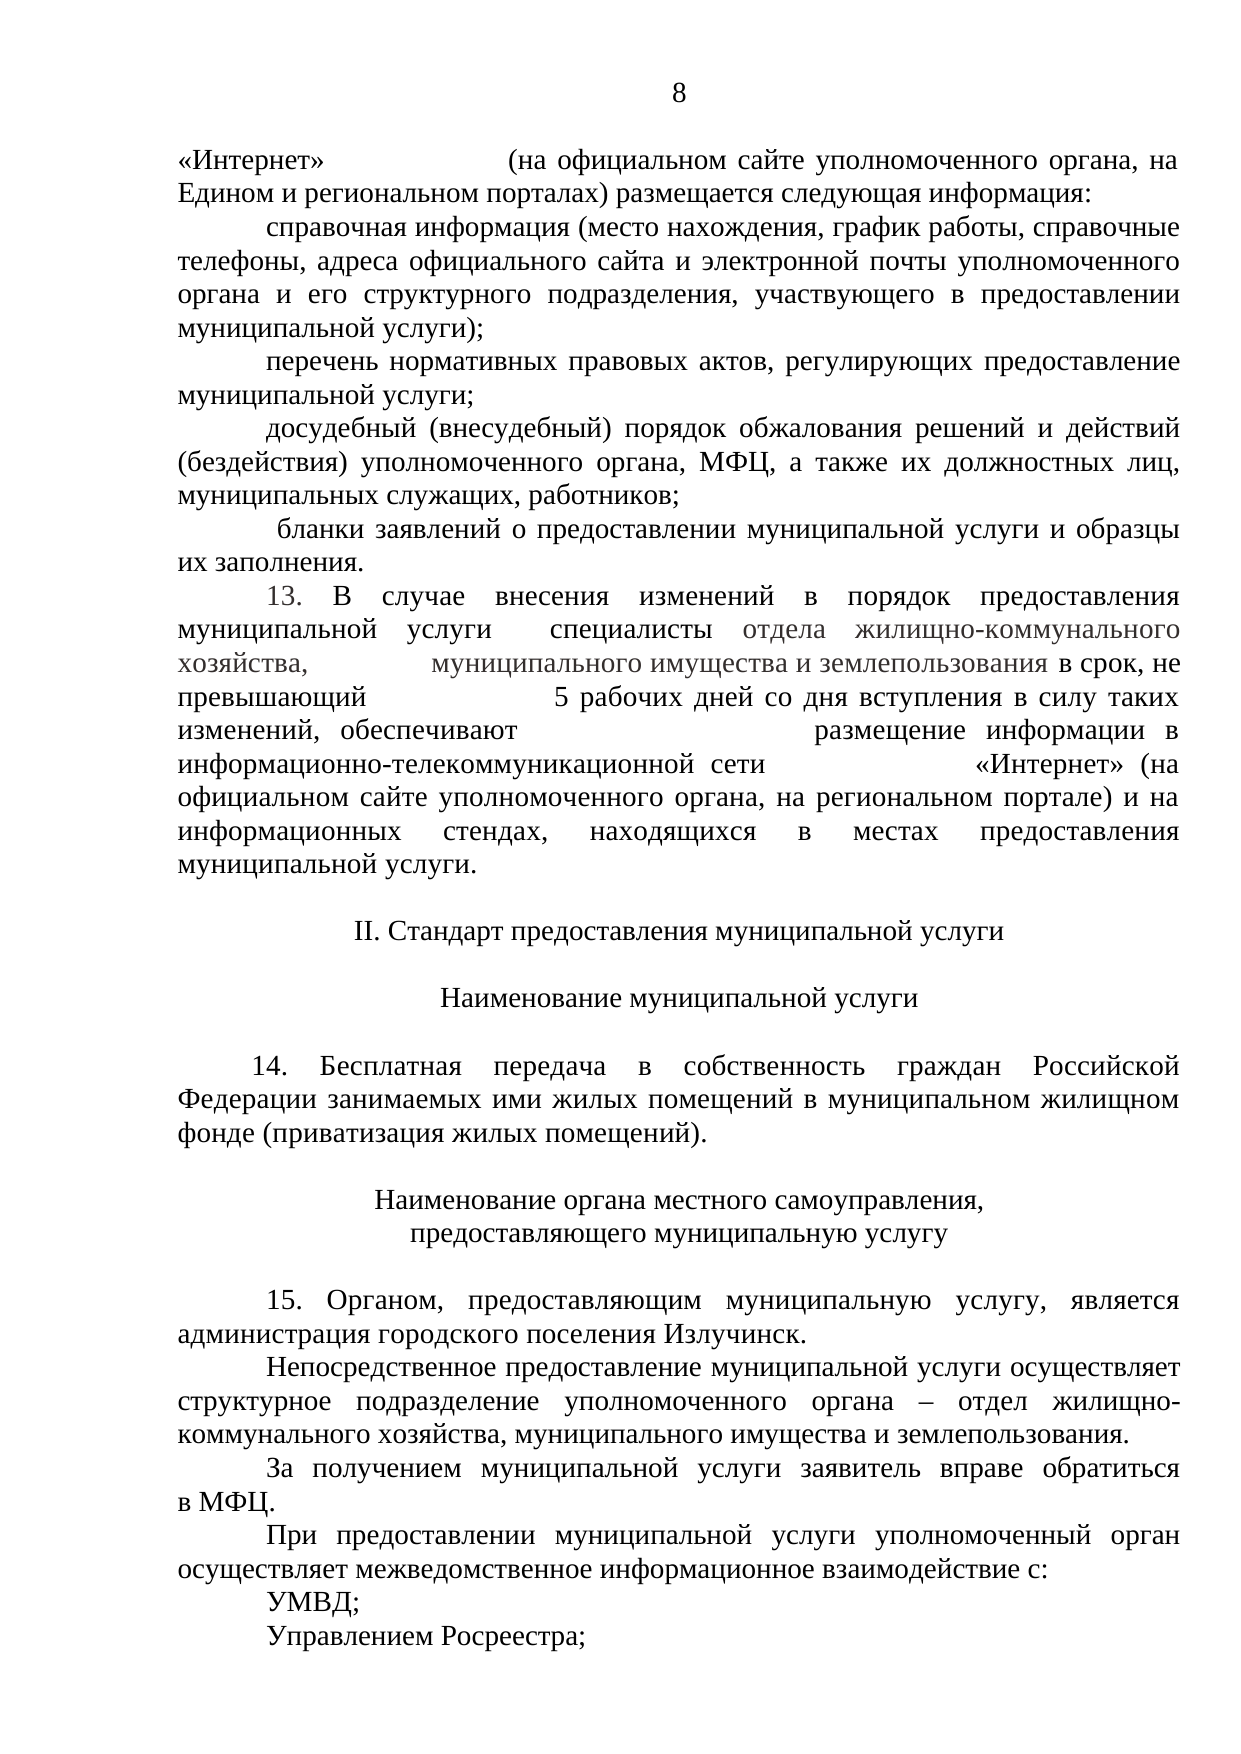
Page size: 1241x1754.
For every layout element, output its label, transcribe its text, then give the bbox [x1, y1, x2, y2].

text Управлением Росреестра; [177, 1618, 1181, 1651]
text Наименование органа местного самоуправления, [177, 1182, 1181, 1215]
text 15. Органом, предоставляющим муниципальную услугу, является администрация городского поселения Излучинск. [177, 1282, 1181, 1349]
text При предоставлении муниципальной услуги уполномоченный орган осуществляет межведомственное информационное взаимодействие с: [177, 1517, 1181, 1584]
text бланки заявлений о предоставлении муниципальной услуги и образцы их заполнения. [177, 511, 1181, 578]
text За получением муниципальной услуги заявитель вправе обратиться в МФЦ. [177, 1450, 1181, 1517]
text 13. В случае внесения изменений в порядок предоставления муниципальной услуги специалисты отдела жилищно-коммунального хозяйства, муниципального имущества и землепользования в срок, не превышающий 5 рабочих дней со дня вступления в силу таких изменений, обеспечивают размещение информации в информационно-телекоммуникационной сети «Интернет» (на официальном сайте уполномоченного органа, на региональном портале) и на информационных стендах, находящихся в местах предоставления муниципальной услуги. [177, 578, 1181, 880]
text перечень нормативных правовых актов, регулирующих предоставление муниципальной услуги; [177, 343, 1181, 410]
text Наименование муниципальной услуги [177, 981, 1181, 1014]
text досудебный (внесудебный) порядок обжалования решений и действий (бездействия) уполномоченного органа, МФЦ, а также их должностных лиц, муниципальных служащих, работников; [177, 410, 1181, 511]
text справочная информация (место нахождения, график работы, справочные телефоны, адреса официального сайта и электронной почты уполномоченного органа и его структурного подразделения, участвующего в предоставлении муниципальной услуги); [177, 209, 1181, 343]
text Непосредственное предоставление муниципальной услуги осуществляет структурное подразделение уполномоченного органа – отдел жилищно-коммунального хозяйства, муниципального имущества и землепользования. [177, 1349, 1181, 1450]
text II. Стандарт предоставления муниципальной услуги [177, 913, 1181, 947]
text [177, 142, 1181, 209]
text предоставляющего муниципальную услугу [177, 1215, 1181, 1249]
text УМВД; [177, 1584, 1181, 1618]
text 14. Бесплатная передача в собственность граждан Российской Федерации занимаемых ими жилых помещений в муниципальном жилищном фонде (приватизация жилых помещений). [177, 1048, 1181, 1148]
